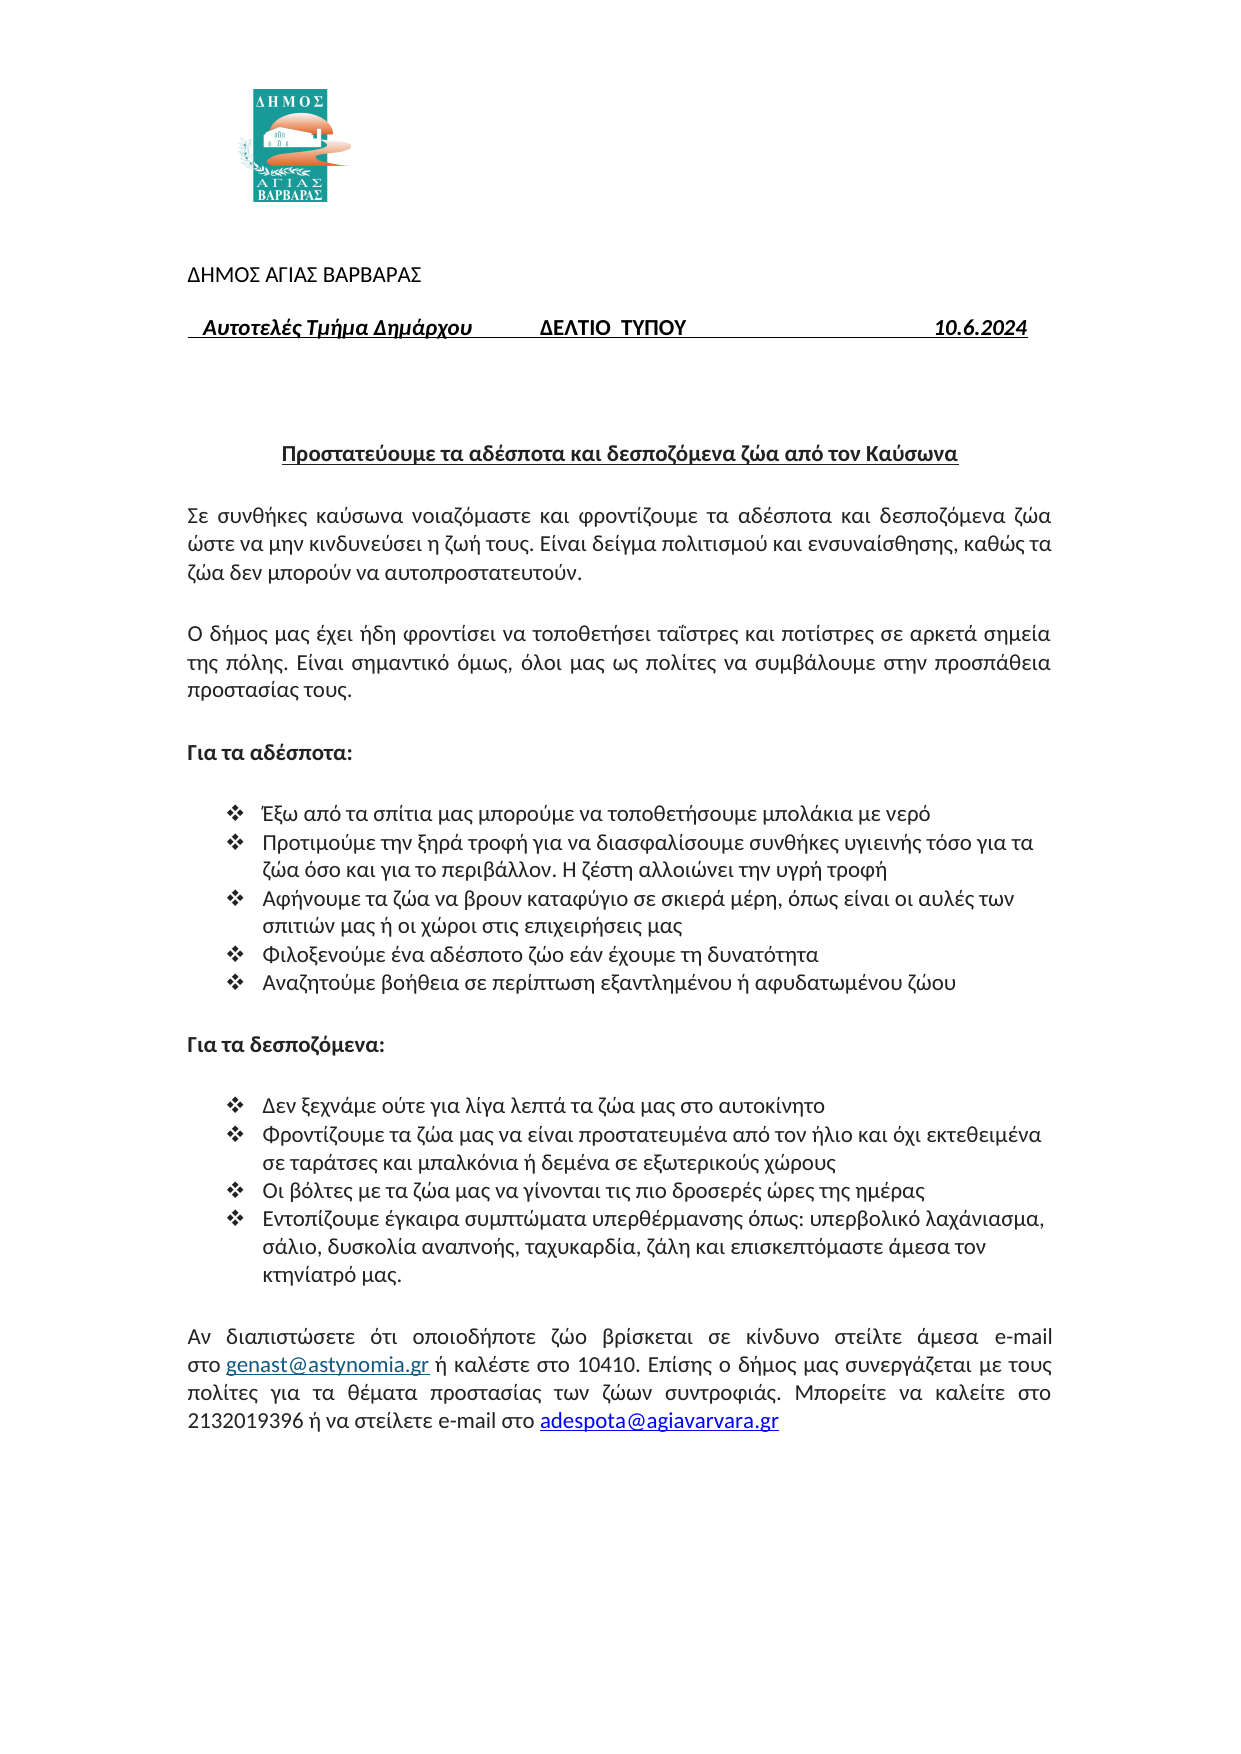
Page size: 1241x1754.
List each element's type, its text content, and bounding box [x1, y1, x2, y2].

text Αν διαπιστώσετε ότι οποιοδήποτε ζώο βρίσκεται σε κίνδυνο στείλτε άμεσα e-mail στο genast@astynomia.gr ή καλέστε στο 10410. Επίσης ο δήμος μας συνεργάζεται με τους πολίτες για τα θέματα προστασίας των ζώων συντροφιάς. Μπορείτε να καλείτε στο 2132019396 ή να στείλετε e-mail στο adespota@agiavarvara.gr [187, 1322, 1053, 1434]
list Αναζητούμε βοήθεια σε περίπτωση εξαντλημένου ή αφυδατωμένου ζώου [225, 968, 1053, 996]
list Οι βόλτες με τα ζώα μας να γίνονται τις πιο δροσερές ώρες της ημέρας [225, 1176, 1053, 1204]
list Φροντίζουμε τα ζώα μας να είναι προστατευμένα από τον ήλιο και όχι εκτεθειμένα σε ταράτσες και μπαλκόνια ή δεμένα σε εξωτερικούς χώρους [225, 1120, 1053, 1176]
text ΔΗΜΟΣ ΑΓΙΑΣ ΒΑΡΒΑΡΑΣ [187, 260, 1053, 288]
text Αυτοτελές Τμήμα Δημάρχου ΔΕΛΤΙΟ ΤΥΠΟΥ 10.6.2024 [187, 313, 1053, 341]
text Για τα δεσποζόμενα: [187, 1030, 1053, 1058]
list Έξω από τα σπίτια μας μπορούμε να τοποθετήσουμε μπολάκια με νερό [225, 799, 1053, 828]
list Δεν ξεχνάμε ούτε για λίγα λεπτά τα ζώα μας στο αυτοκίνητο [225, 1092, 1053, 1120]
list Εντοπίζουμε έγκαιρα συμπτώματα υπερθέρμανσης όπως: υπερβολικό λαχάνιασμα, σάλιο, δυσκολία αναπνοής, ταχυκαρδία, ζάλη και επισκεπτόμαστε άμεσα τον κτηνίατρό μας. [225, 1204, 1053, 1288]
list Προτιμούμε την ξηρά τροφή για να διασφαλίσουμε συνθήκες υγιεινής τόσο για τα ζώα όσο και για το περιβάλλον. Η ζέστη αλλοιώνει την υγρή τροφή [225, 828, 1053, 884]
text Προστατεύουμε τα αδέσποτα και δεσποζόμενα ζώα από τον Καύσωνα [187, 434, 1053, 468]
text Σε συνθήκες καύσωνα νοιαζόμαστε και φροντίζουμε τα αδέσποτα και δεσποζόμενα ζώα ώστε να μην κινδυνεύσει η ζωή τους. Είναι δείγμα πολιτισμού και ενσυναίσθησης, καθώς τα ζώα δεν μπορούν να αυτοπροστατευτούν. [187, 502, 1053, 586]
text Ο δήμος μας έχει ήδη φροντίσει να τοποθετήσει ταΐστρες και ποτίστρες σε αρκετά σημεία της πόλης. Είναι σημαντικό όμως, όλοι μας ως πολίτες να συμβάλουμε στην προσπάθεια προστασίας τους. [187, 619, 1053, 704]
list Αφήνουμε τα ζώα να βρουν καταφύγιο σε σκιερά μέρη, όπως είναι οι αυλές των σπιτιών μας ή οι χώροι στις επιχειρήσεις μας [225, 884, 1053, 940]
list Φιλοξενούμε ένα αδέσποτο ζώο εάν έχουμε τη δυνατότητα [225, 940, 1053, 968]
text Για τα αδέσποτα: [187, 738, 1053, 766]
